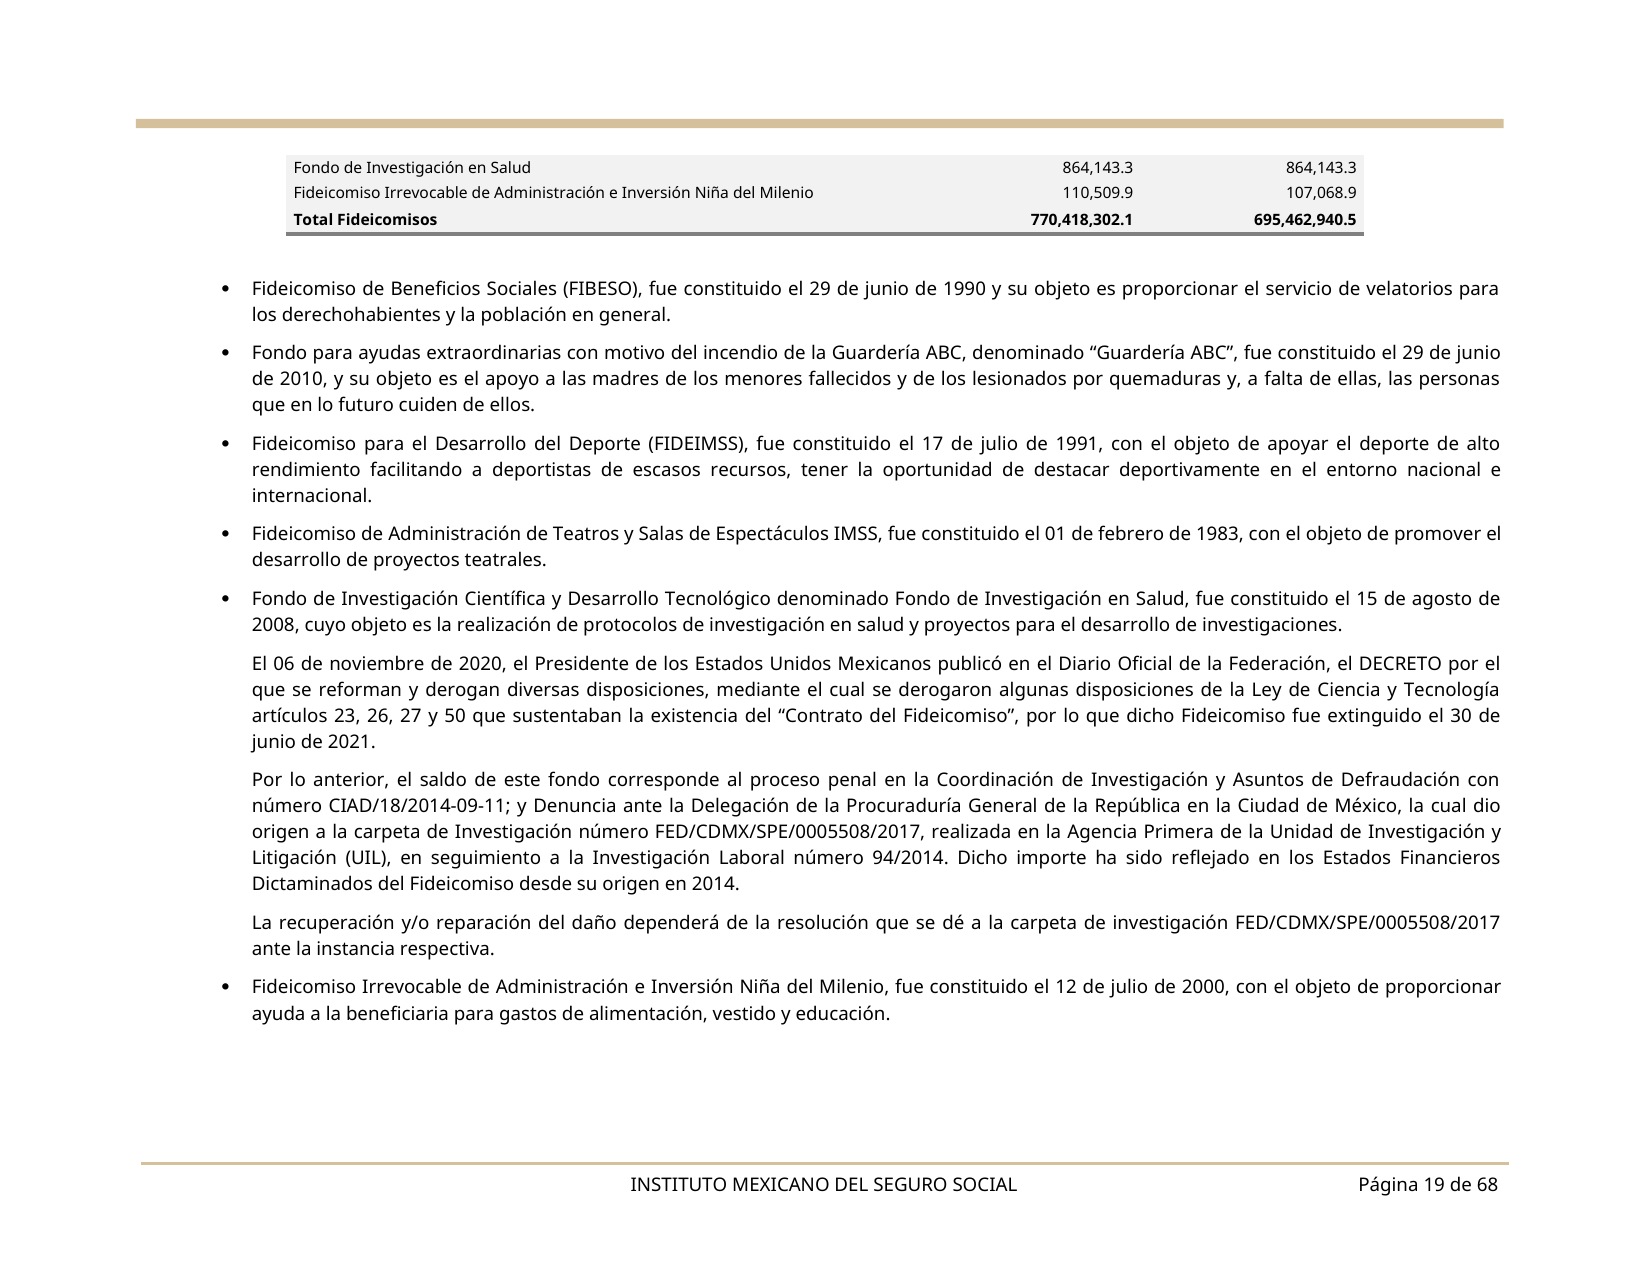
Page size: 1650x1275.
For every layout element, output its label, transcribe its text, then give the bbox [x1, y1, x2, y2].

table_cell 107,068.9 [1141, 180, 1364, 206]
list Fideicomiso de Beneficios Sociales (FIBESO), fue constituido el 29 de junio de 1990 y su objeto es proporcionar el servicio de velatorios para los derechohabientes y la población en general. [222, 274, 1502, 326]
list Fideicomiso de Administración de Teatros y Salas de Espectáculos IMSS, fue constituido el 01 de febrero de 1983, con el objeto de promover el desarrollo de proyectos teatrales. [222, 520, 1502, 572]
table_cell 770,418,302.1 [915, 206, 1141, 232]
table_cell 864,143.3 [915, 155, 1141, 180]
list Fideicomiso para el Desarrollo del Deporte (FIDEIMSS), fue constituido el 17 de julio de 1991, con el objeto de apoyar el deporte de alto rendimiento facilitando a deportistas de escasos recursos, tener la oportunidad de destacar deportivamente en el entorno nacional e internacional. [222, 429, 1502, 507]
table_cell 110,509.9 [915, 180, 1141, 206]
table_cell 695,462,940.5 [1141, 206, 1364, 232]
list Fideicomiso Irrevocable de Administración e Inversión Niña del Milenio, fue constituido el 12 de julio de 2000, con el objeto de proporcionar ayuda a la beneficiaria para gastos de alimentación, vestido y educación. [222, 973, 1502, 1025]
text El 06 de noviembre de 2020, el Presidente de los Estados Unidos Mexicanos publicó en el Diario Oficial de la Federación, el DECRETO por el que se reforman y derogan diversas disposiciones, mediante el cual se derogaron algunas disposiciones de la Ley de Ciencia y Tecnología artículos 23, 26, 27 y 50 que sustentaban la existencia del “Contrato del Fideicomiso”, por lo que dicho Fideicomiso fue extinguido el 30 de junio de 2021. [252, 649, 1502, 753]
table_cell Fondo de Investigación en Salud [286, 155, 915, 180]
list Fondo para ayudas extraordinarias con motivo del incendio de la Guardería ABC, denominado “Guardería ABC”, fue constituido el 29 de junio de 2010, y su objeto es el apoyo a las madres de los menores fallecidos y de los lesionados por quemaduras y, a falta de ellas, las personas que en lo futuro cuiden de ellos. [222, 339, 1502, 417]
text Por lo anterior, el saldo de este fondo corresponde al proceso penal en la Coordinación de Investigación y Asuntos de Defraudación con número CIAD/18/2014-09-11; y Denuncia ante la Delegación de la Procuraduría General de la República en la Ciudad de México, la cual dio origen a la carpeta de Investigación número FED/CDMX/SPE/0005508/2017, realizada en la Agencia Primera de la Unidad de Investigación y Litigación (UIL), en seguimiento a la Investigación Laboral número 94/2014. Dicho importe ha sido reflejado en los Estados Financieros Dictaminados del Fideicomiso desde su origen en 2014. [252, 766, 1502, 896]
table_cell 864,143.3 [1141, 155, 1364, 180]
table_cell Fideicomiso Irrevocable de Administración e Inversión Niña del Milenio [286, 180, 915, 206]
table_cell Total Fideicomisos [286, 206, 915, 232]
list Fondo de Investigación Científica y Desarrollo Tecnológico denominado Fondo de Investigación en Salud, fue constituido el 15 de agosto de 2008, cuyo objeto es la realización de protocolos de investigación en salud y proyectos para el desarrollo de investigaciones. [222, 584, 1502, 637]
text La recuperación y/o reparación del daño dependerá de la resolución que se dé a la carpeta de investigación FED/CDMX/SPE/0005508/2017 ante la instancia respectiva. [252, 908, 1502, 961]
